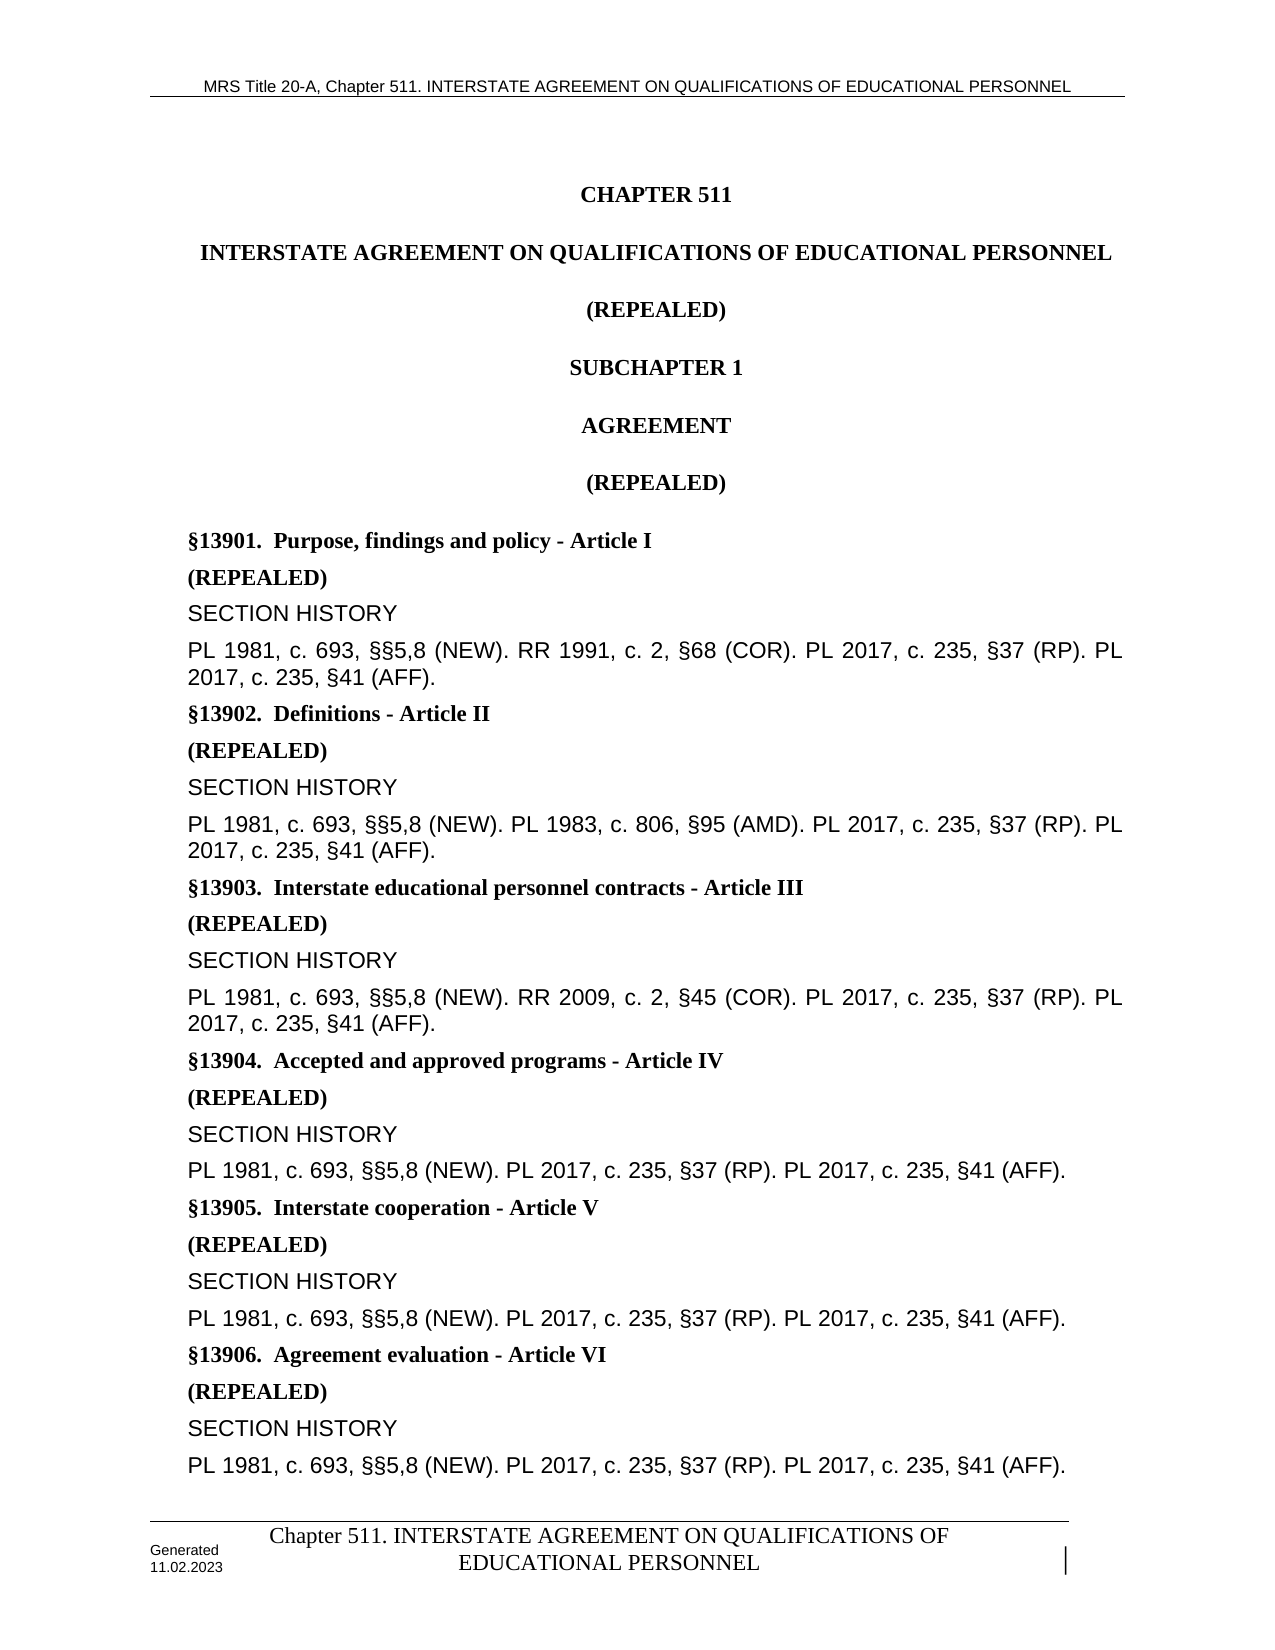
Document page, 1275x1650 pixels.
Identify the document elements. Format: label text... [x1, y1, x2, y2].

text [187, 1452, 1125, 1478]
text (REPEALED) [187, 564, 1125, 590]
text PL 1981, c. 693, §§5,8 (NEW). PL 1983, c. 806, §95 (AMD). PL 2017, c. 235, §37 (RP). PL 2017, c. 235, §41 (AFF). [187, 811, 1125, 863]
text §13903. Interstate educational personnel contracts - Article III [187, 874, 1125, 900]
text (REPEALED) [187, 1084, 1125, 1110]
text SECTION HISTORY [187, 774, 1125, 800]
text §13905. Interstate cooperation - Article V [187, 1194, 1125, 1221]
text §13902. Definitions - Article II [187, 700, 1125, 727]
text (REPEALED) [187, 469, 1125, 496]
text PL 1981, c. 693, §§5,8 (NEW). RR 2009, c. 2, §45 (COR). PL 2017, c. 235, §37 (RP). PL 2017, c. 235, §41 (AFF). [187, 984, 1125, 1037]
text SUBCHAPTER 1 [187, 354, 1125, 380]
text SECTION HISTORY [187, 1121, 1125, 1147]
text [187, 1304, 1125, 1331]
text §13906. Agreement evaluation - Article VI [187, 1341, 1125, 1368]
text (REPEALED) [187, 1231, 1125, 1257]
text INTERSTATE AGREEMENT ON QUALIFICATIONS OF EDUCATIONAL PERSONNEL [187, 239, 1125, 265]
text (REPEALED) [187, 1378, 1125, 1404]
text (REPEALED) [187, 911, 1125, 937]
text (REPEALED) [187, 737, 1125, 763]
text SECTION HISTORY [187, 1268, 1125, 1294]
text PL 1981, c. 693, §§5,8 (NEW). RR 1991, c. 2, §68 (COR). PL 2017, c. 235, §37 (RP). PL 2017, c. 235, §41 (AFF). [187, 637, 1125, 690]
text SECTION HISTORY [187, 1415, 1125, 1441]
text AGREEMENT [187, 412, 1125, 438]
text §13901. Purpose, findings and policy - Article I [187, 527, 1125, 553]
text PL 1981, c. 693, §§5,8 (NEW). PL 2017, c. 235, §37 (RP). PL 2017, c. 235, §41 (AFF). [187, 1157, 1125, 1184]
text SECTION HISTORY [187, 947, 1125, 974]
text (REPEALED) [187, 296, 1125, 323]
text CHAPTER 511 [187, 181, 1125, 208]
text SECTION HISTORY [187, 600, 1125, 627]
text §13904. Accepted and approved programs - Article IV [187, 1047, 1125, 1073]
